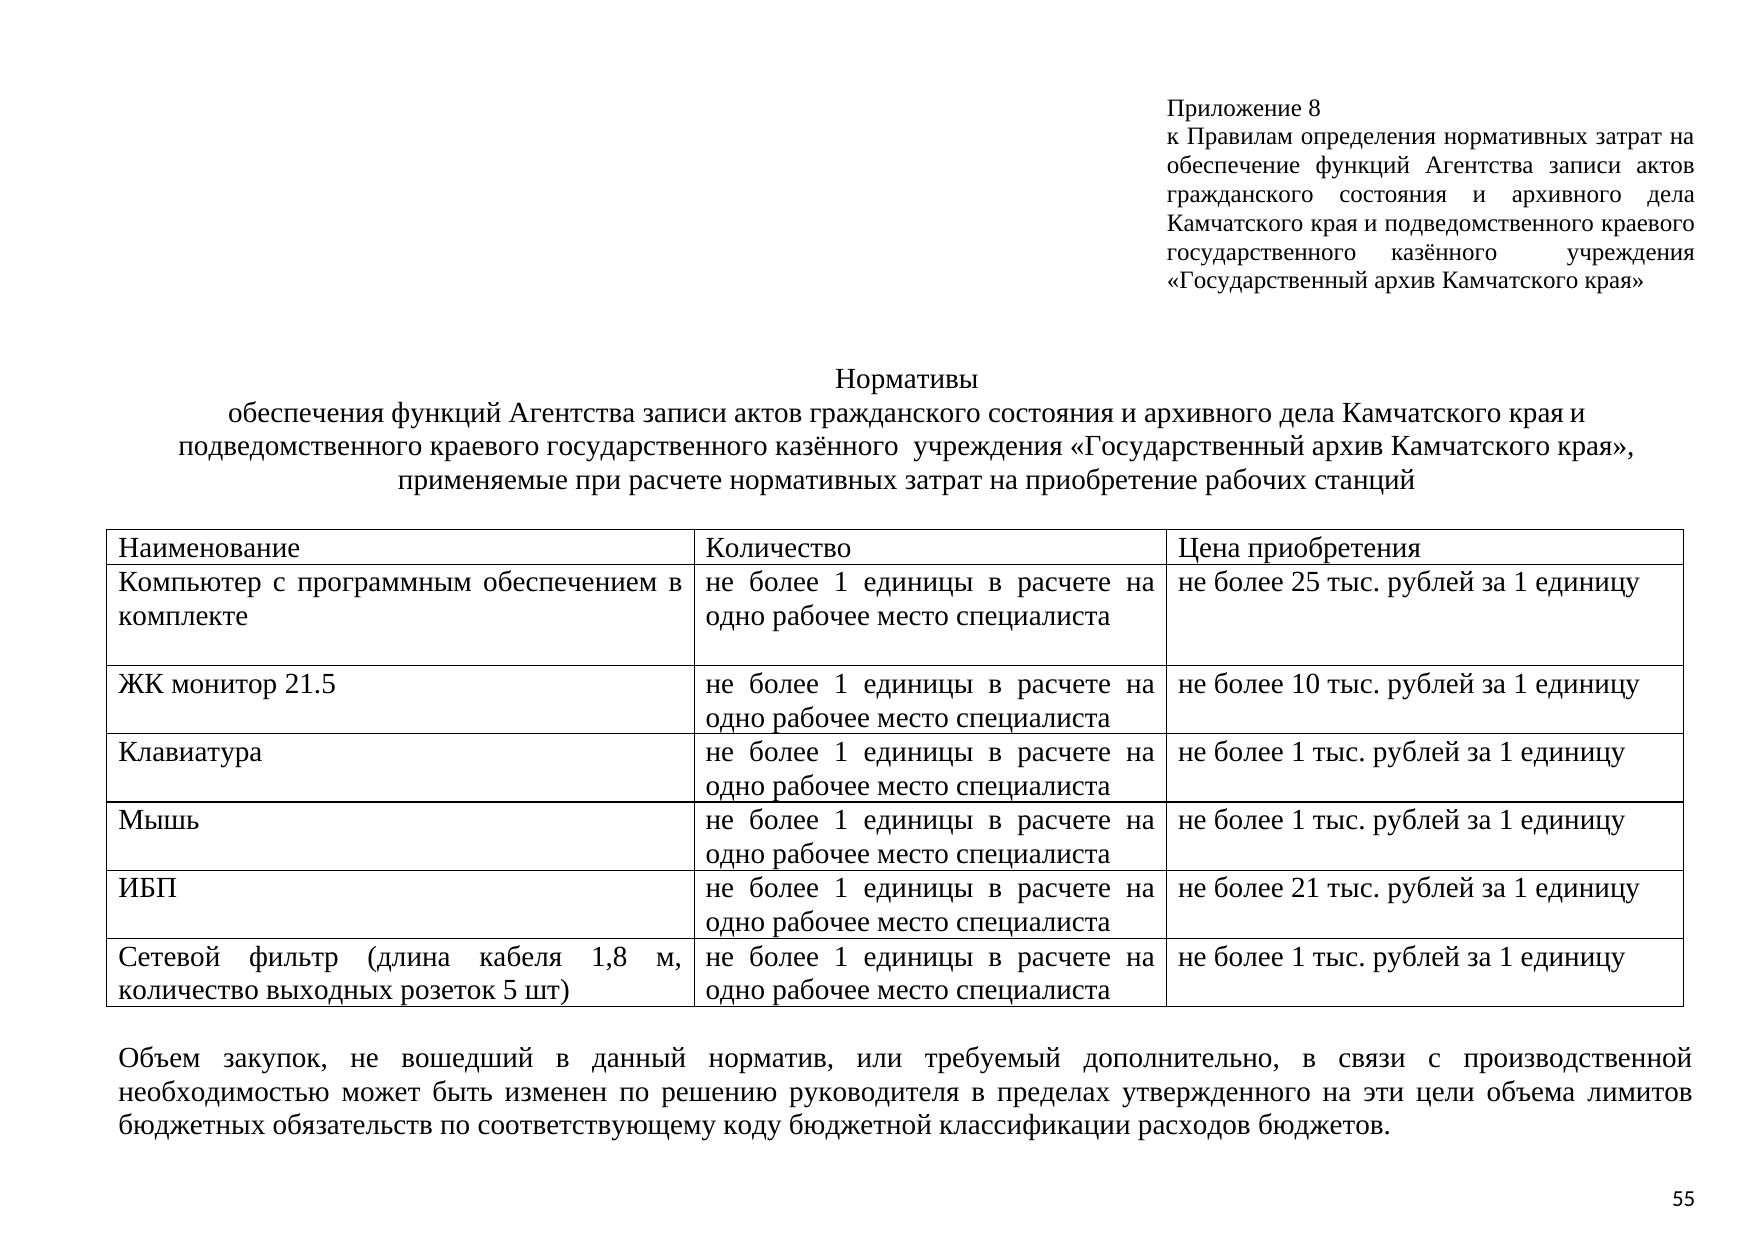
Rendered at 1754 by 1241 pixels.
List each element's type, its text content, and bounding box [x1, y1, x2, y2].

text к Правилам определения нормативных затрат на обеспечение функций Агентства записи актов гражданского состояния и архивного дела Камчатского края и подведомственного краевого государственного казённого учреждения «Государственный архив Камчатского края» [1167, 121, 1695, 294]
text Нормативы [118, 361, 1695, 395]
table_cell ИБП [107, 871, 694, 938]
table_cell не более 21 тыс. рублей за 1 единицу [1167, 871, 1683, 938]
table_cell не более 1 единицы в расчете на одно рабочее место специалиста [695, 939, 1166, 1006]
table_header Цена приобретения [1167, 530, 1683, 563]
table_cell не более 1 единицы в расчете на одно рабочее место специалиста [695, 565, 1166, 665]
text применяемые при расчете нормативных затрат на приобретение рабочих станций [118, 462, 1695, 495]
table_cell не более 1 тыс. рублей за 1 единицу [1167, 803, 1683, 869]
table_header Количество [695, 530, 1166, 563]
table_header Наименование [107, 530, 694, 563]
table_cell не более 1 единицы в расчете на одно рабочее место специалиста [695, 734, 1166, 801]
table_cell не более 1 единицы в расчете на одно рабочее место специалиста [695, 871, 1166, 938]
text Приложение 8 [1167, 93, 1695, 121]
table_cell не более 1 тыс. рублей за 1 единицу [1167, 939, 1683, 1006]
table_cell Клавиатура [107, 734, 694, 801]
table_cell не более 10 тыс. рублей за 1 единицу [1167, 666, 1683, 733]
table_cell Сетевой фильтр (длина кабеля 1,8 м, количество выходных розеток 5 шт) [107, 939, 694, 1006]
text обеспечения функций Агентства записи актов гражданского состояния и архивного дела Камчатского края и подведомственного краевого государственного казённого учреждения «Государственный архив Камчатского края», [118, 395, 1695, 462]
table_cell не более 25 тыс. рублей за 1 единицу [1167, 565, 1683, 665]
table_cell не более 1 тыс. рублей за 1 единицу [1167, 734, 1683, 801]
text Объем закупок, не вошедший в данный норматив, или требуемый дополнительно, в связи с производственной необходимостью может быть изменен по решению руководителя в пределах утвержденного на эти цели объема лимитов бюджетных обязательств по соответствующему коду бюджетной классификации расходов бюджетов. [118, 1040, 1695, 1141]
table_cell ЖК монитор 21.5 [107, 666, 694, 733]
table_cell Мышь [107, 803, 694, 869]
table_cell не более 1 единицы в расчете на одно рабочее место специалиста [695, 666, 1166, 733]
table_cell не более 1 единицы в расчете на одно рабочее место специалиста [695, 803, 1166, 869]
table_cell Компьютер с программным обеспечением в комплекте [107, 565, 694, 665]
